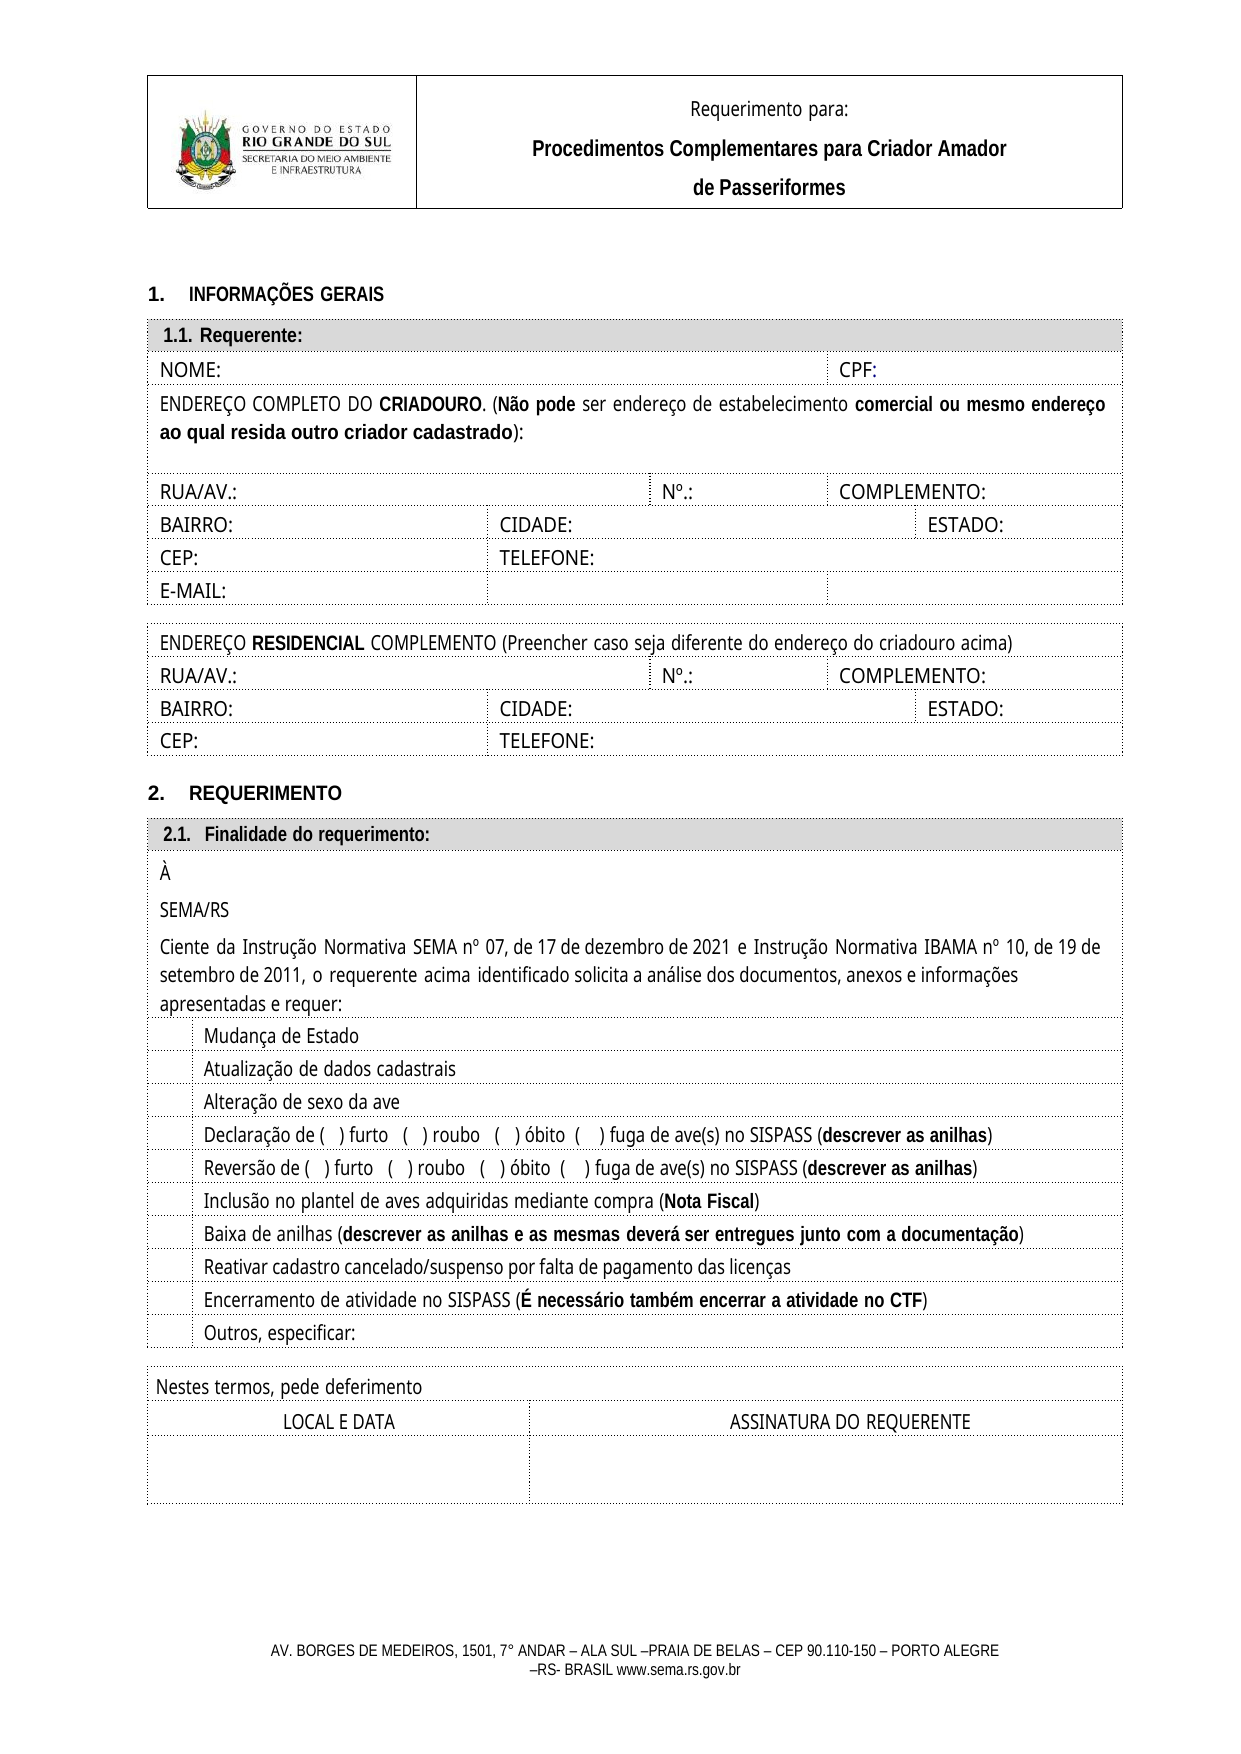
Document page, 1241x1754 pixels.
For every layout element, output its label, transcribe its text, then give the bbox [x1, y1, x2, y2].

table_cell À SEMA/RS Ciente da Instrução Normativa SEMA nº 07, de 17 de dezembro de 2021 e Instrução Normativa IBAMA nº 10, de 19 de setembro de 2011, o requerente acima identificado solicita a análise dos documentos, anexos e informações apresentadas e requer: [148, 850, 1122, 1017]
table_cell Nº.: [650, 473, 827, 505]
table_header 2.1. Finalidade do requerimento: [148, 818, 1122, 850]
table_cell TELEFONE: [488, 538, 1122, 571]
table_cell [148, 1281, 192, 1314]
table_header Nestes termos, pede deferimento [148, 1366, 1122, 1400]
table_cell TELEFONE: [488, 722, 1122, 755]
table_cell Encerramento de atividade no SISPASS (É necessário também encerrar a atividade no CTF) [192, 1281, 1122, 1314]
table_cell LOCAL E DATA [148, 1400, 529, 1434]
table_cell CEP: [148, 722, 488, 755]
table_cell CIDADE: [488, 505, 916, 538]
table_cell [488, 571, 827, 604]
table_cell [148, 1248, 192, 1281]
table_cell ASSINATURA DO REQUERENTE [529, 1400, 1122, 1434]
table_cell Inclusão no plantel de aves adquiridas mediante compra (Nota Fiscal) [192, 1182, 1122, 1215]
table_cell NOME: [148, 351, 827, 384]
table_header ENDEREÇO RESIDENCIAL COMPLEMENTO (Preencher caso seja diferente do endereço do criadouro acima) [148, 623, 1122, 656]
table_cell COMPLEMENTO: [827, 473, 1122, 505]
table_cell BAIRRO: [148, 505, 488, 538]
table_cell ESTADO: [916, 505, 1122, 538]
table_cell [148, 1116, 192, 1149]
table_cell [148, 1215, 192, 1248]
picture [171, 100, 393, 194]
table_cell [148, 1149, 192, 1182]
table_cell E-MAIL: [148, 571, 488, 604]
table_cell Reativar cadastro cancelado/suspenso por falta de pagamento das licenças [192, 1248, 1122, 1281]
table_cell [529, 1435, 1122, 1503]
table_header 1.1. Requerente: [148, 319, 1122, 351]
title REQUERIMENTO [148, 781, 1134, 804]
table_cell [148, 1050, 192, 1083]
table_cell [148, 1314, 192, 1347]
table_cell ENDEREÇO COMPLETO DO CRIADOURO. (Não pode ser endereço de estabelecimento comercial ou mesmo endereço ao qual resida outro criador cadastrado): [148, 384, 1122, 472]
table_cell [148, 1083, 192, 1116]
table_cell Atualização de dados cadastrais [192, 1050, 1122, 1083]
table_cell CPF: [827, 351, 1122, 384]
table_cell CEP: [148, 538, 488, 571]
table_cell [148, 1182, 192, 1215]
title INFORMAÇÕES GERAIS [148, 282, 1134, 306]
table_cell Nº.: [650, 656, 827, 689]
table_cell [148, 1435, 529, 1503]
table_cell CIDADE: [488, 689, 916, 722]
table_cell RUA/AV.: [148, 473, 650, 505]
table_cell Outros, especificar: [192, 1314, 1122, 1347]
table_cell Alteração de sexo da ave [192, 1083, 1122, 1116]
table_cell BAIRRO: [148, 689, 488, 722]
table_cell ESTADO: [916, 689, 1122, 722]
table_cell [827, 571, 1122, 604]
table_cell Reversão de ( ) furto ( ) roubo ( ) óbito ( ) fuga de ave(s) no SISPASS (descrever as anilhas) [192, 1149, 1122, 1182]
table_cell Mudança de Estado [192, 1017, 1122, 1050]
table_cell Declaração de ( ) furto ( ) roubo ( ) óbito ( ) fuga de ave(s) no SISPASS (descrever as anilhas) [192, 1116, 1122, 1149]
table_cell COMPLEMENTO: [827, 656, 1122, 689]
table_cell Baixa de anilhas (descrever as anilhas e as mesmas deverá ser entregues junto com a documentação) [192, 1215, 1122, 1248]
table_cell [148, 1017, 192, 1050]
table_cell RUA/AV.: [148, 656, 650, 689]
